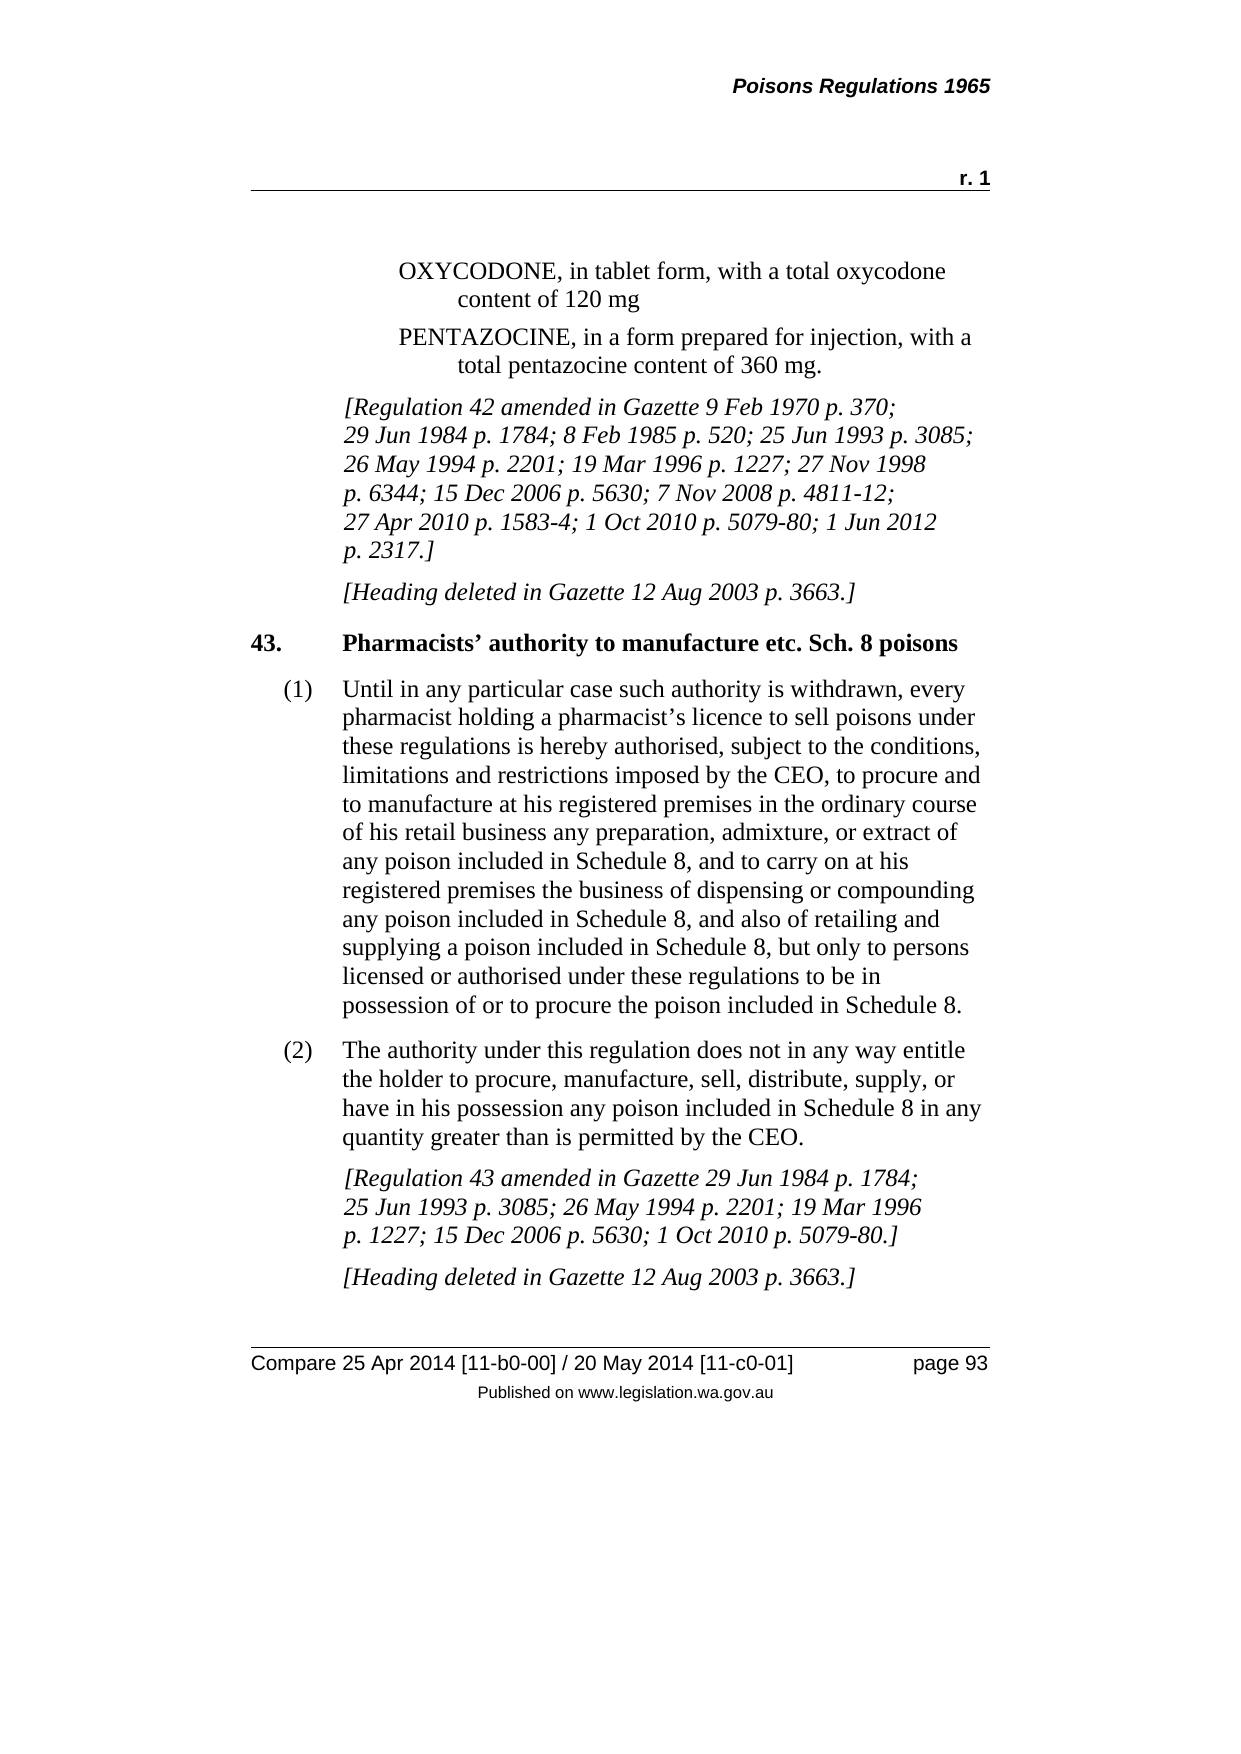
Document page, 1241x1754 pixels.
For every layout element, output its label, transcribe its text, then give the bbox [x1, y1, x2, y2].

subtitle [Heading deleted in Gazette 12 Aug 2003 p. 3663.] [251, 1262, 990, 1290]
text (2) The authority under this regulation does not in any way entitle the holder to procure, manufacture, sell, distribute, supply, or have in his possession any poison included in Schedule 8 in any quantity greater than is permitted by the CEO. [251, 1035, 990, 1150]
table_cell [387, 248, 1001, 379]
text [Regulation 42 amended in Gazette 9 Feb 1970 p. 370; 29 Jun 1984 p. 1784; 8 Feb 1985 p. 520; 25 Jun 1993 p. 3085; 26 May 1994 p. 2201; 19 Mar 1996 p. 1227; 27 Nov 1998 p. 6344; 15 Dec 2006 p. 5630; 7 Nov 2008 p. 4811-12; 27 Apr 2010 p. 1583-4; 1 Oct 2010 p. 5079-80; 1 Jun 2012 p. 2317.] [251, 392, 990, 564]
subtitle [Heading deleted in Gazette 12 Aug 2003 p. 3663.] [251, 577, 990, 605]
text (1) Until in any particular case such authority is withdrawn, every pharmacist holding a pharmacist’s licence to sell poisons under these regulations is hereby authorised, subject to the conditions, limitations and restrictions imposed by the CEO, to procure and to manufacture at his registered premises in the ordinary course of his retail business any preparation, admixture, or extract of any poison included in Schedule 8, and to carry on at his registered premises the business of dispensing or compounding any poison included in Schedule 8, and also of retailing and supplying a poison included in Schedule 8, but only to persons licensed or authorised under these regulations to be in possession of or to procure the poison included in Schedule 8. [251, 674, 990, 1019]
text [Regulation 43 amended in Gazette 29 Jun 1984 p. 1784; 25 Jun 1993 p. 3085; 26 May 1994 p. 2201; 19 Mar 1996 p. 1227; 15 Dec 2006 p. 5630; 1 Oct 2010 p. 5079-80.] [251, 1163, 990, 1249]
subtitle 43. Pharmacists’ authority to manufacture etc. Sch. 8 poisons [251, 628, 990, 657]
